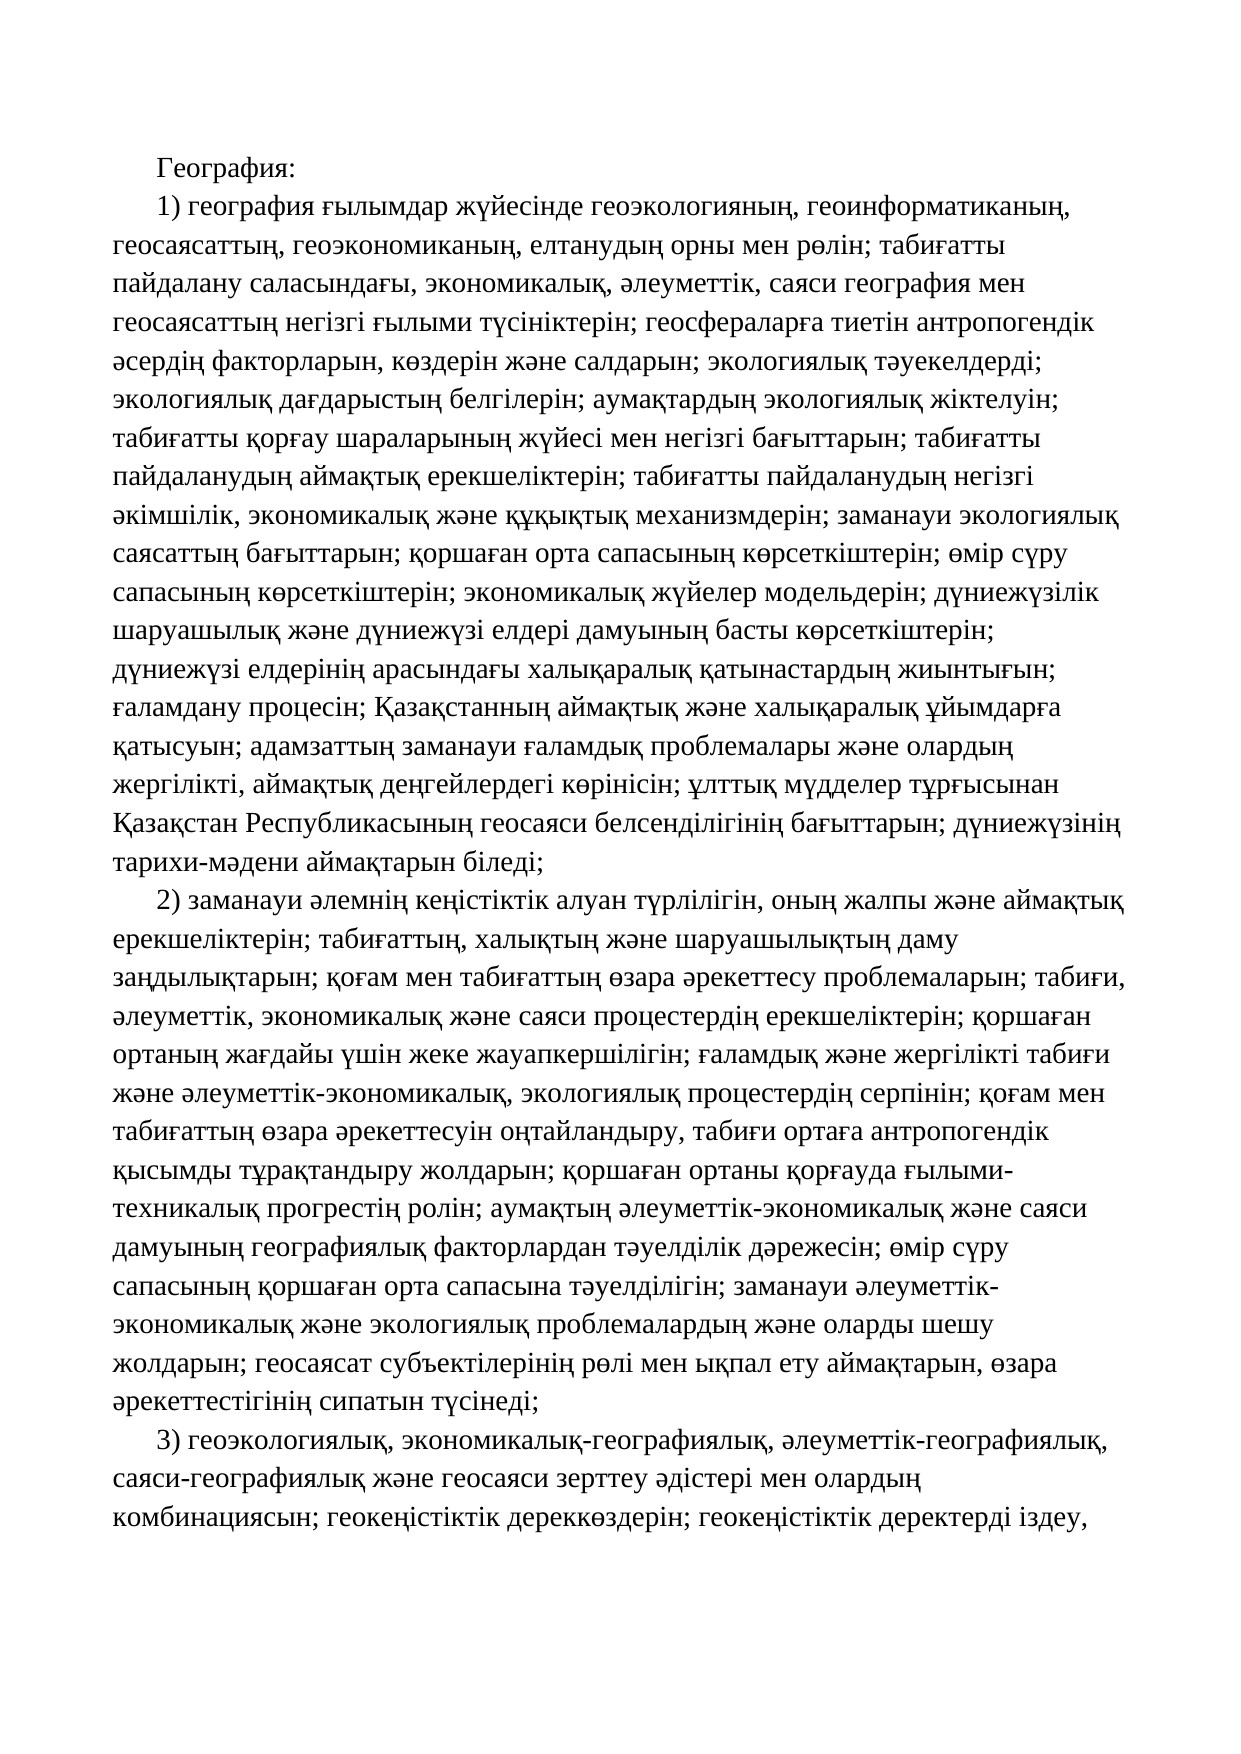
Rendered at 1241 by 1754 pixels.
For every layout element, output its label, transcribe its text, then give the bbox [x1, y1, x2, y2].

text География: [112, 150, 1128, 183]
text 1) география ғылымдар жүйесінде геоэкологияның, геоинформатиканың, геосаясаттың, геоэкономиканың, елтанудың орны мен рөлін; табиғатты пайдалану саласындағы, экономикалық, әлеуметтік, саяси география мен геосаясаттың негізгі ғылыми түсініктерін; геосфераларға тиетін антропогендік әсердің факторларын, көздерін және салдарын; экологиялық тәуекелдерді; экологиялық дағдарыстың белгілерін; аумақтардың экологиялық жіктелуін; табиғатты қорғау шараларының жүйесі мен негізгі бағыттарын; табиғатты пайдаланудың аймақтық ерекшеліктерін; табиғатты пайдаланудың негізгі әкімшілік, экономикалық және құқықтық механизмдерін; заманауи экологиялық саясаттың бағыттарын; қоршаған орта сапасының көрсеткіштерін; өмір сүру сапасының көрсеткіштерін; экономикалық жүйелер модельдерін; дүниежүзілік шаруашылық және дүниежүзі елдері дамуының басты көрсеткіштерін; дүниежүзі елдерінің арасындағы халықаралық қатынастардың жиынтығын; ғаламдану процесін; Қазақстанның аймақтық және халықаралық ұйымдарға қатысуын; адамзаттың заманауи ғаламдық проблемалары және олардың жергілікті, аймақтық деңгейлердегі көрінісін; ұлттық мүдделер тұрғысынан Қазақстан Республикасының геосаяси белсенділігінің бағыттарын; дүниежүзінің тарихи-мәдени аймақтарын біледі; [112, 188, 1128, 877]
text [112, 1422, 1128, 1532]
text 2) заманауи әлемнің кеңістіктік алуан түрлілігін, оның жалпы және аймақтық ерекшеліктерін; табиғаттың, халықтың және шаруашылықтың даму заңдылықтарын; қоғам мен табиғаттың өзара әрекеттесу проблемаларын; табиғи, әлеуметтік, экономикалық және саяси процестердің ерекшеліктерін; қоршаған ортаның жағдайы үшін жеке жауапкершілігін; ғаламдық және жергілікті табиғи және әлеуметтік-экономикалық, экологиялық процестердің серпінін; қоғам мен табиғаттың өзара әрекеттесуін оңтайландыру, табиғи ортаға антропогендік қысымды тұрақтандыру жолдарын; қоршаған ортаны қорғауда ғылыми-техникалық прогрестің ролін; аумақтың әлеуметтік-экономикалық және саяси дамуының географиялық факторлардан тәуелділік дәрежесін; өмір сүру сапасының қоршаған орта сапасына тәуелділігін; заманауи әлеуметтік-экономикалық және экологиялық проблемалардың және оларды шешу жолдарын; геосаясат субъектілерінің рөлі мен ықпал ету аймақтарын, өзара әрекеттестігінің сипатын түсінеді; [112, 882, 1128, 1417]
